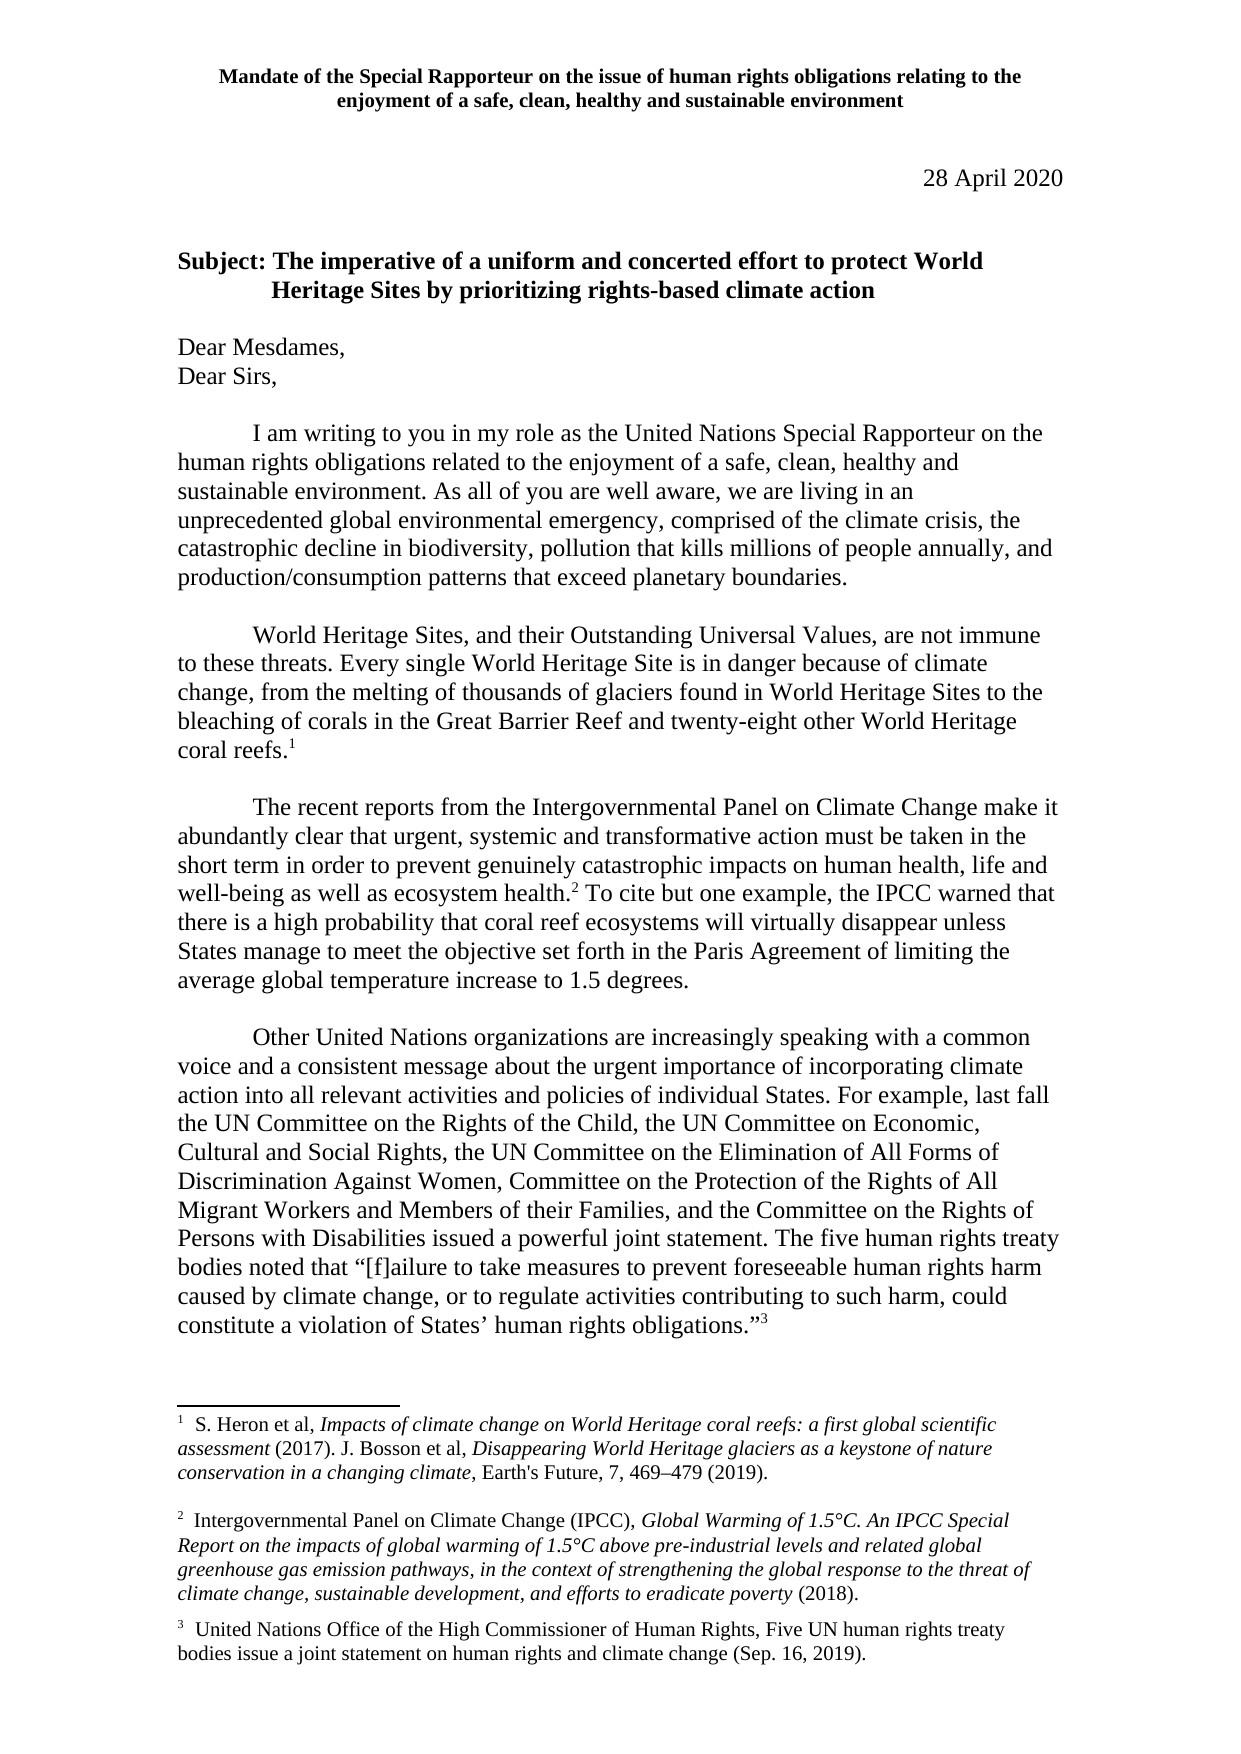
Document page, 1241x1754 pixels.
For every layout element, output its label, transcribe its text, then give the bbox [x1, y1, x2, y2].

text 28 April 2020 [177, 163, 1063, 192]
text Mandate of the Special Rapporteur on the issue of human rights obligations relating to the enjoyment of a safe, clean, healthy and sustainable environment [177, 64, 1063, 112]
text Dear Sirs, [177, 361, 1063, 390]
text Other United Nations organizations are increasingly speaking with a common voice and a consistent message about the urgent importance of incorporating climate action into all relevant activities and policies of individual States. For example, last fall the UN Committee on the Rights of the Child, the UN Committee on Economic, Cultural and Social Rights, the UN Committee on the Elimination of All Forms of Discrimination Against Women, Committee on the Protection of the Rights of All Migrant Workers and Members of their Families, and the Committee on the Rights of Persons with Disabilities issued a powerful joint statement. The five human rights treaty bodies noted that “[f]ailure to take measures to prevent foreseeable human rights harm caused by climate change, or to regulate activities contributing to such harm, could constitute a violation of States’ human rights obligations.” [177, 1022, 1063, 1338]
text The recent reports from the Intergovernmental Panel on Climate Change make it abundantly clear that urgent, systemic and transformative action must be taken in the short term in order to prevent genuinely catastrophic impacts on human health, life and well-being as well as ecosystem health. To cite but one example, the IPCC warned that there is a high probability that coral reef ecosystems will virtually disappear unless States manage to meet the objective set forth in the Paris Agreement of limiting the average global temperature increase to 1.5 degrees. [177, 792, 1063, 993]
text World Heritage Sites, and their Outstanding Universal Values, are not immune to these threats. Every single World Heritage Site is in danger because of climate change, from the melting of thousands of glaciers found in World Heritage Sites to the bleaching of corals in the Great Barrier Reef and twenty-eight other World Heritage coral reefs. [177, 620, 1063, 763]
text Subject: The imperative of a uniform and concerted effort to protect World Heritage Sites by prioritizing rights-based climate action [177, 246, 1063, 303]
text Dear Mesdames, [177, 332, 1063, 361]
text I am writing to you in my role as the United Nations Special Rapporteur on the human rights obligations related to the enjoyment of a safe, clean, healthy and sustainable environment. As all of you are well aware, we are living in an unprecedented global environmental emergency, comprised of the climate crisis, the catastrophic decline in biodiversity, pollution that kills millions of people annually, and production/consumption patterns that exceed planetary boundaries. [177, 418, 1063, 591]
